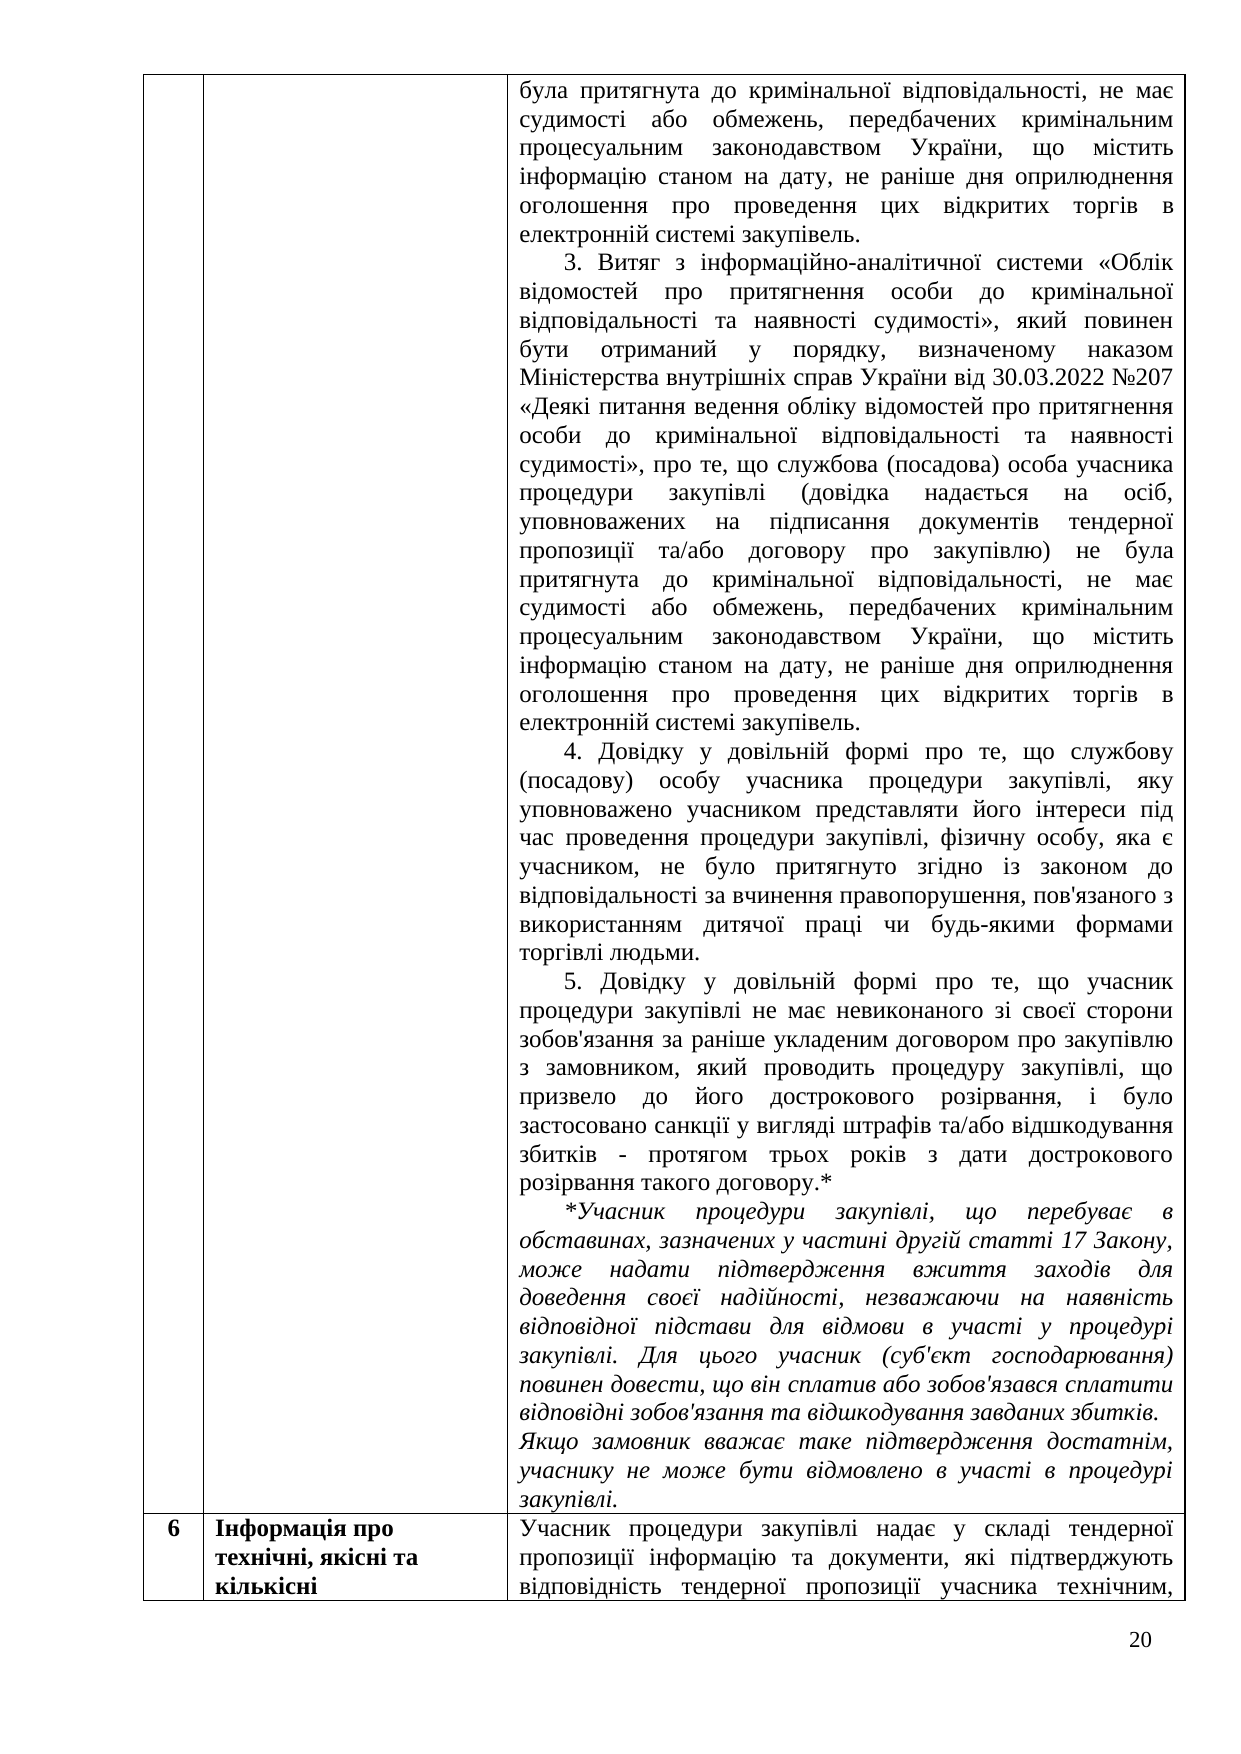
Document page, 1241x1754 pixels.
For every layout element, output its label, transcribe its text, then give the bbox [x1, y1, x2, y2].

table_cell 6 [144, 1514, 203, 1600]
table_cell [204, 75, 507, 1512]
table_cell 5 [144, 75, 203, 1512]
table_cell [204, 1514, 507, 1600]
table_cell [508, 1514, 1184, 1600]
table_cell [508, 75, 1184, 1512]
